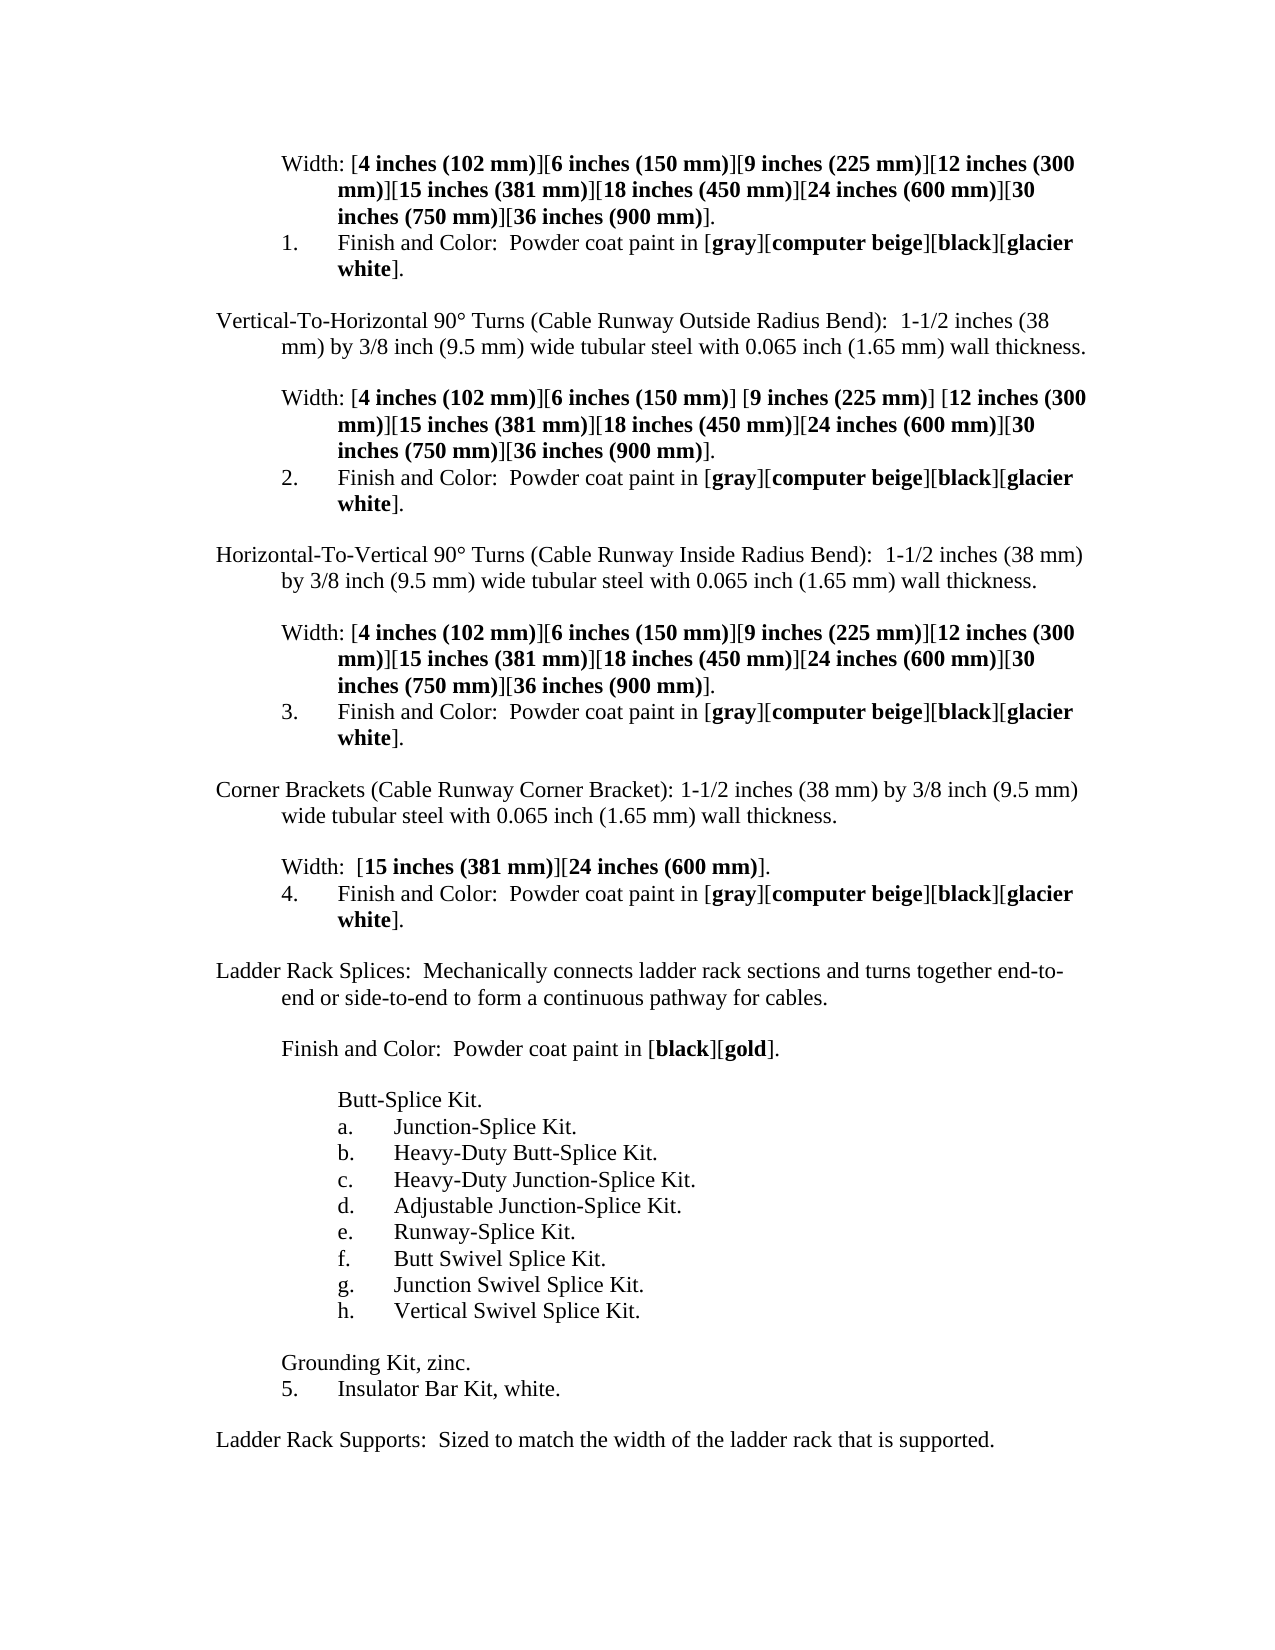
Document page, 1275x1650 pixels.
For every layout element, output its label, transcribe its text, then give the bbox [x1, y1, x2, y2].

text Junction Swivel Splice Kit. [337, 1271, 1087, 1297]
text Vertical-To-Horizontal 90° Turns (Cable Runway Outside Radius Bend): 1-1/2 inches (38 mm) by 3/8 inch (9.5 mm) wide tubular steel with 0.065 inch (1.65 mm) wall thickness. [216, 307, 1087, 359]
text Junction-Splice Kit. [337, 1113, 1087, 1139]
text Finish and Color: Powder coat paint in [gray][computer beige][black][glacier white]. [281, 698, 1087, 751]
text Adjustable Junction-Splice Kit. [337, 1192, 1087, 1218]
text Width: [15 inches (381 mm)][24 inches (600 mm)]. [281, 853, 1087, 880]
text Finish and Color: Powder coat paint in [gray][computer beige][black][glacier white]. [281, 463, 1087, 516]
text Width: [4 inches (102 mm)][6 inches (150 mm)][9 inches (225 mm)][12 inches (300 mm)][15 inches (381 mm)][18 inches (450 mm)][24 inches (600 mm)][30 inches (750 mm)][36 inches (900 mm)]. [281, 619, 1087, 698]
text Butt Swivel Splice Kit. [337, 1245, 1087, 1271]
text Ladder Rack Splices: Mechanically connects ladder rack sections and turns together end-to-end or side-to-end to form a continuous pathway for cables. [216, 957, 1087, 1010]
text Ladder Rack Supports: Sized to match the width of the ladder rack that is supported. [216, 1426, 1087, 1453]
text Insulator Bar Kit, white. [281, 1375, 1087, 1401]
text Vertical Swivel Splice Kit. [337, 1297, 1087, 1324]
text Grounding Kit, zinc. [281, 1349, 1087, 1375]
text Finish and Color: Powder coat paint in [gray][computer beige][black][glacier white]. [281, 880, 1087, 932]
text Corner Brackets (Cable Runway Corner Bracket): 1-1/2 inches (38 mm) by 3/8 inch (9.5 mm) wide tubular steel with 0.065 inch (1.65 mm) wall thickness. [216, 776, 1087, 828]
text Width: [4 inches (102 mm)][6 inches (150 mm)] [9 inches (225 mm)] [12 inches (300 mm)][15 inches (381 mm)][18 inches (450 mm)][24 inches (600 mm)][30 inches (750 mm)][36 inches (900 mm)]. [281, 384, 1087, 463]
text Runway-Splice Kit. [337, 1218, 1087, 1245]
text Heavy-Duty Butt-Splice Kit. [337, 1139, 1087, 1166]
text Horizontal-To-Vertical 90° Turns (Cable Runway Inside Radius Bend): 1-1/2 inches (38 mm) by 3/8 inch (9.5 mm) wide tubular steel with 0.065 inch (1.65 mm) wall thickness. [216, 541, 1087, 594]
text Heavy-Duty Junction-Splice Kit. [337, 1166, 1087, 1192]
text Finish and Color: Powder coat paint in [black][gold]. [281, 1035, 1087, 1062]
text Width: [4 inches (102 mm)][6 inches (150 mm)][9 inches (225 mm)][12 inches (300 mm)][15 inches (381 mm)][18 inches (450 mm)][24 inches (600 mm)][30 inches (750 mm)][36 inches (900 mm)]. [281, 150, 1087, 229]
text Butt-Splice Kit. [337, 1087, 1087, 1113]
text Finish and Color: Powder coat paint in [gray][computer beige][black][glacier white]. [281, 229, 1087, 282]
